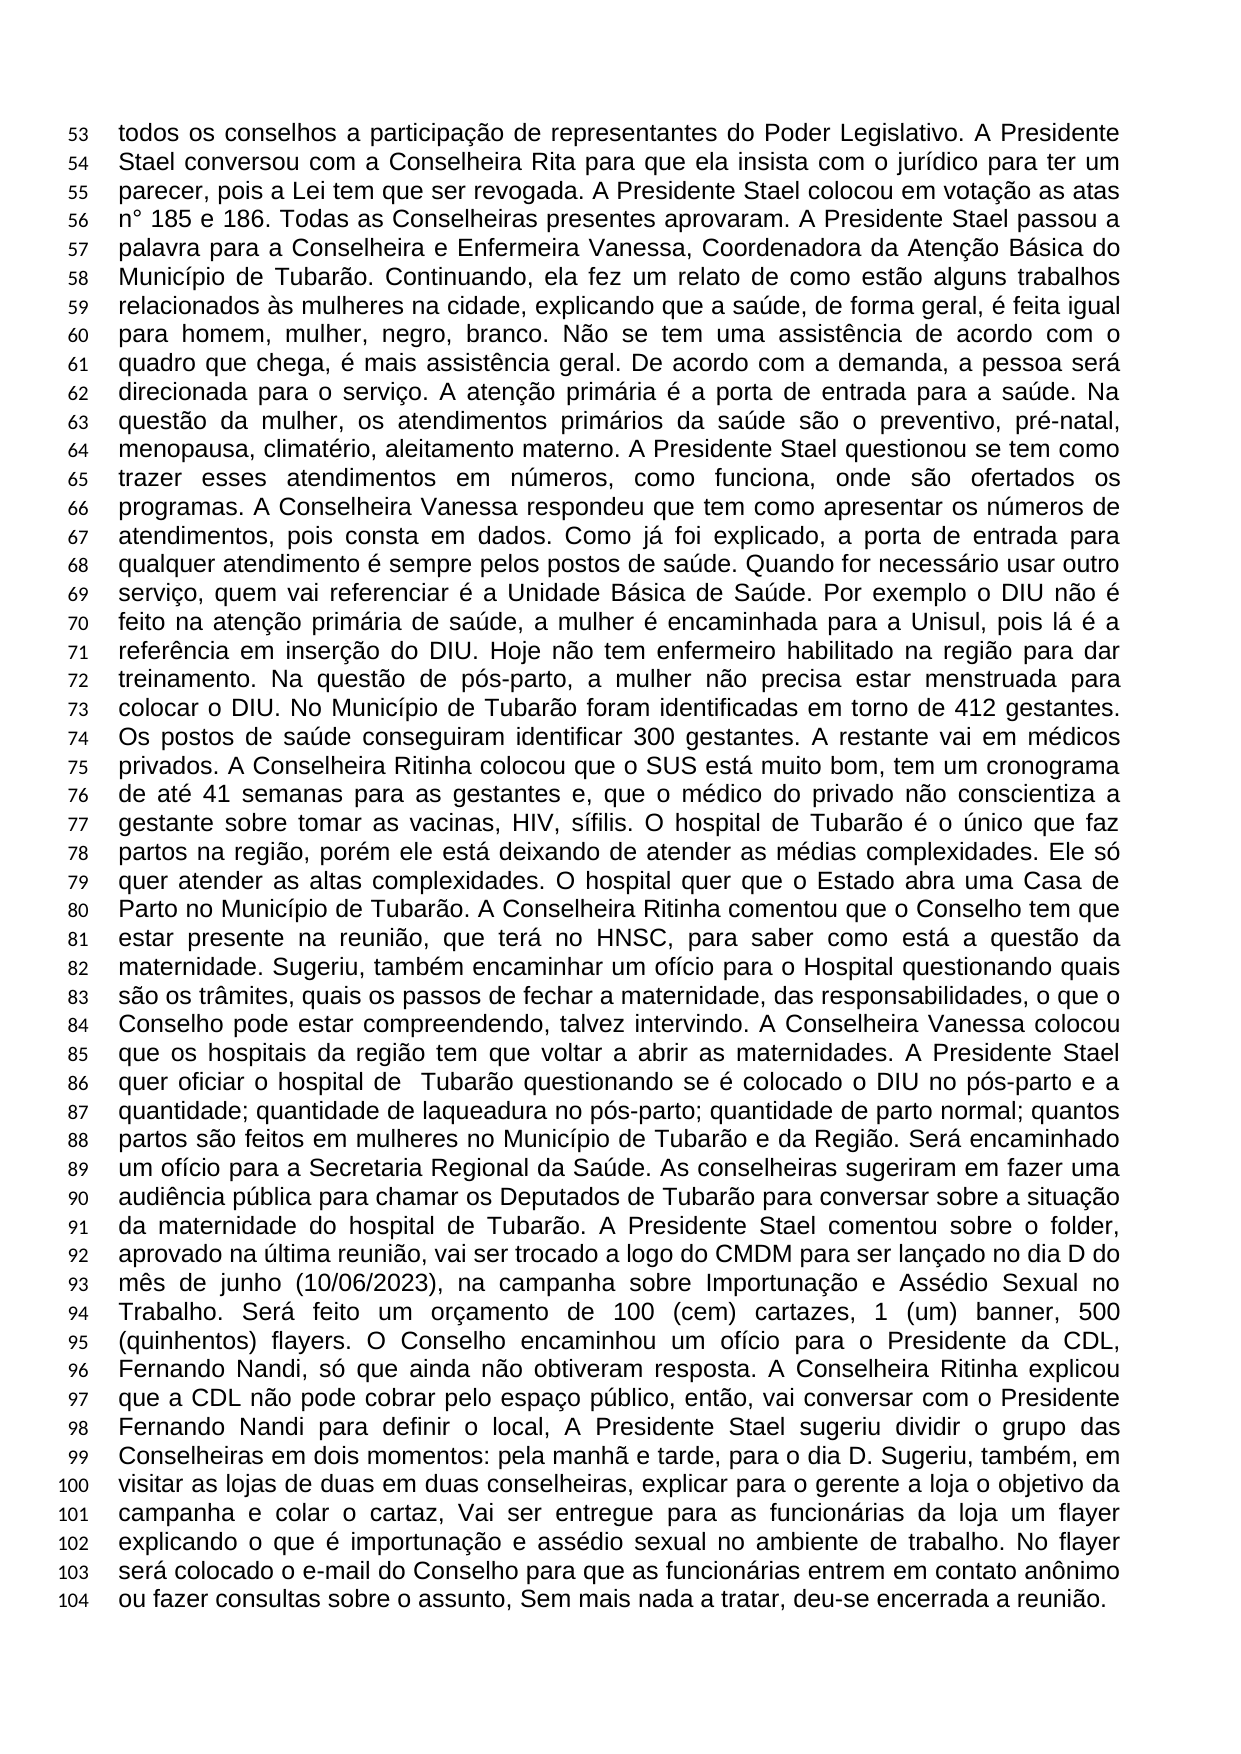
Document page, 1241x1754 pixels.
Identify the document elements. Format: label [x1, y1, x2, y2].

text [118, 118, 1122, 1613]
